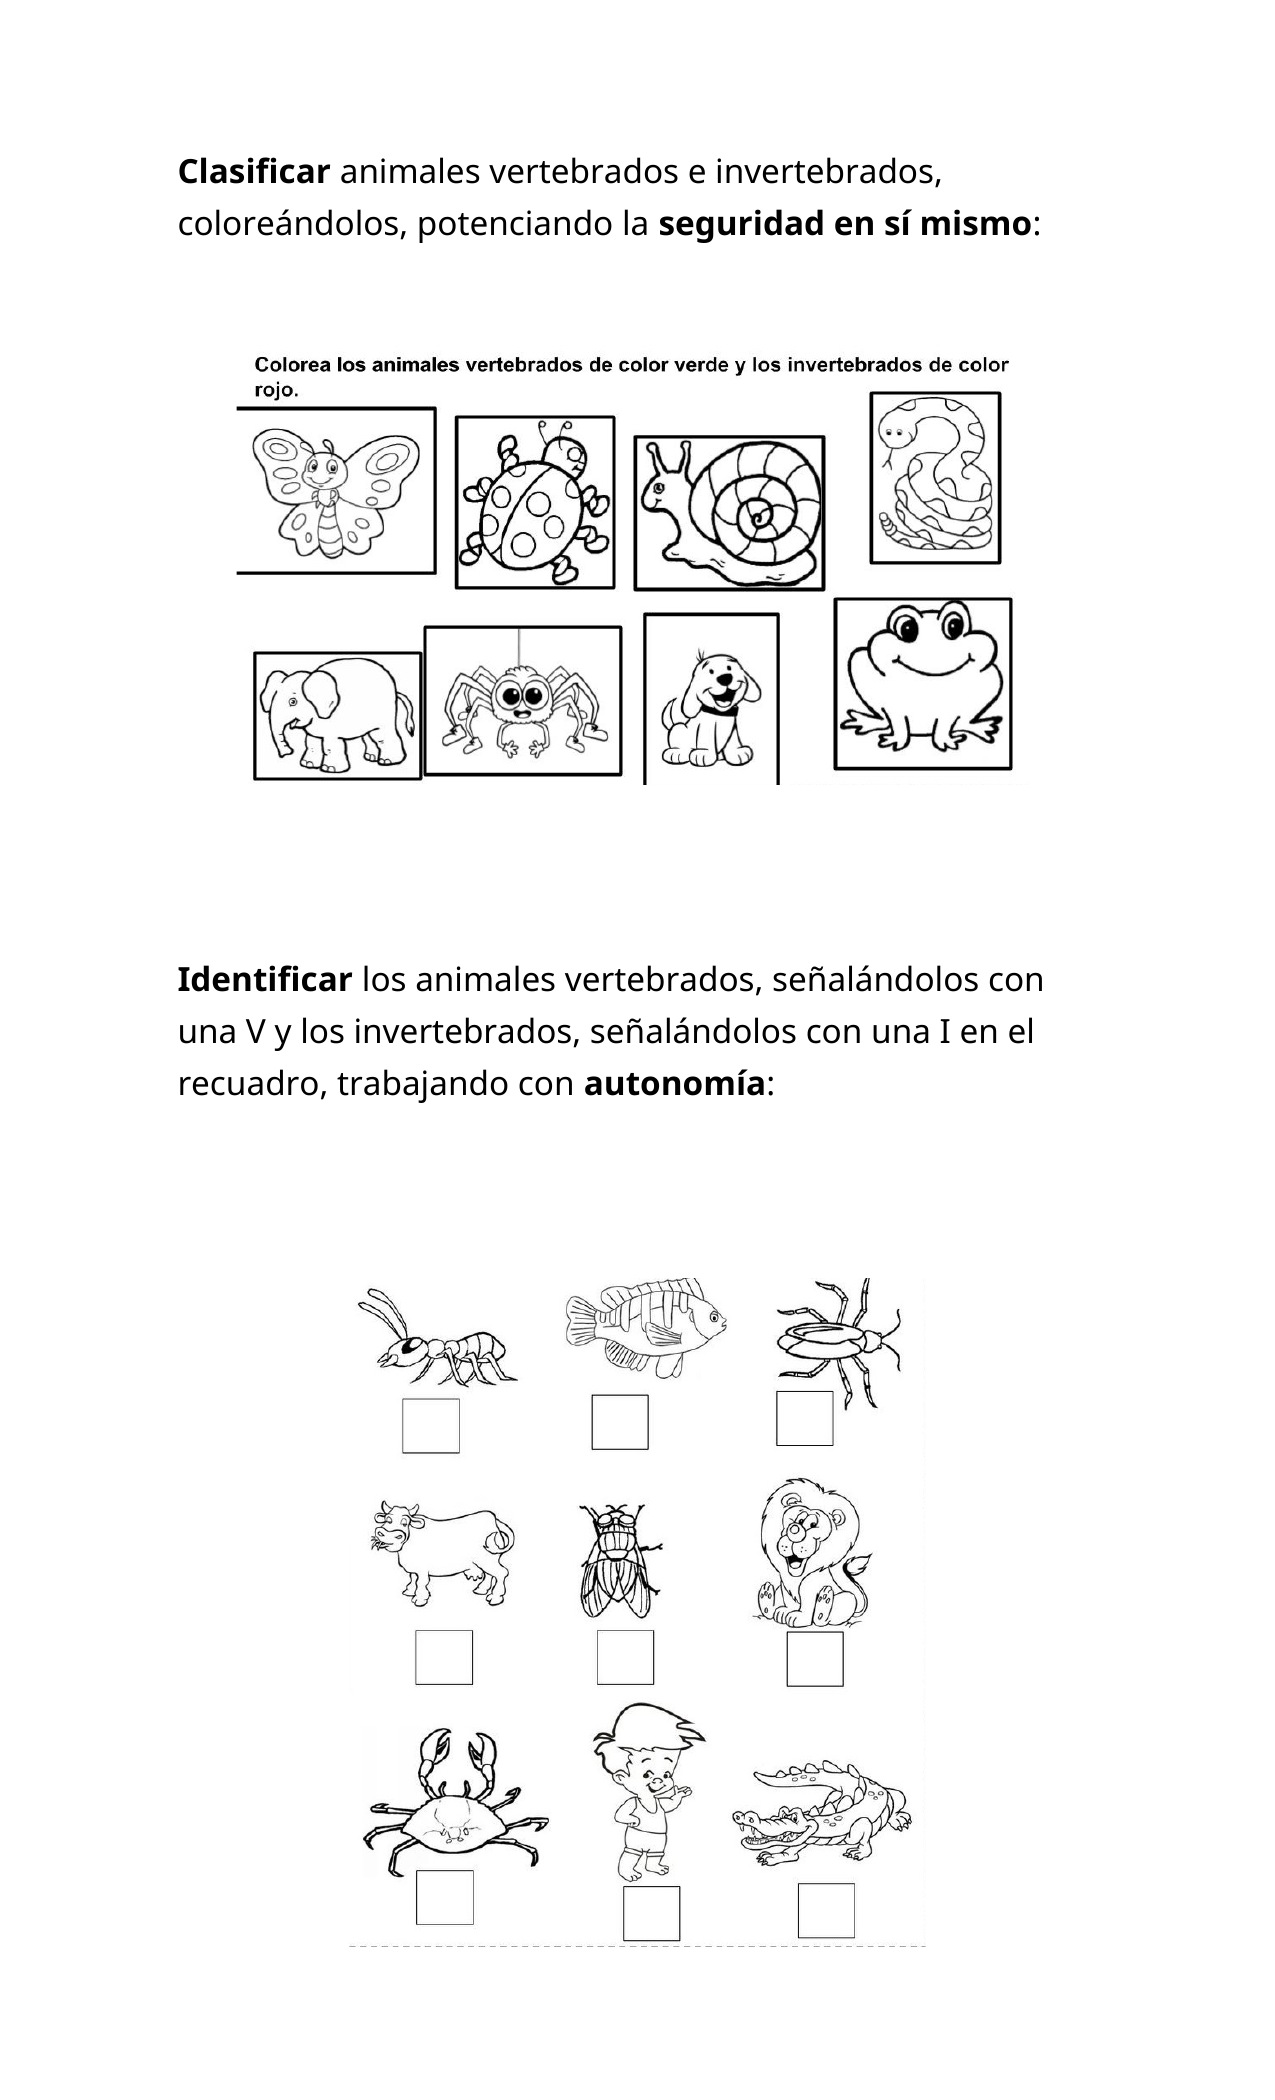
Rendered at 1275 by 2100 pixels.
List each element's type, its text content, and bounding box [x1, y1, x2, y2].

text Clasificar animales vertebrados e invertebrados, coloreándolos, potenciando la seguridad en sí mismo: [177, 148, 1098, 245]
text Identificar los animales vertebrados, señalándolos con una V y los invertebrados, señalándolos con una I en el recuadro, trabajando con autonomía: [177, 956, 1098, 1105]
picture [349, 1278, 926, 1947]
picture [236, 345, 1039, 785]
